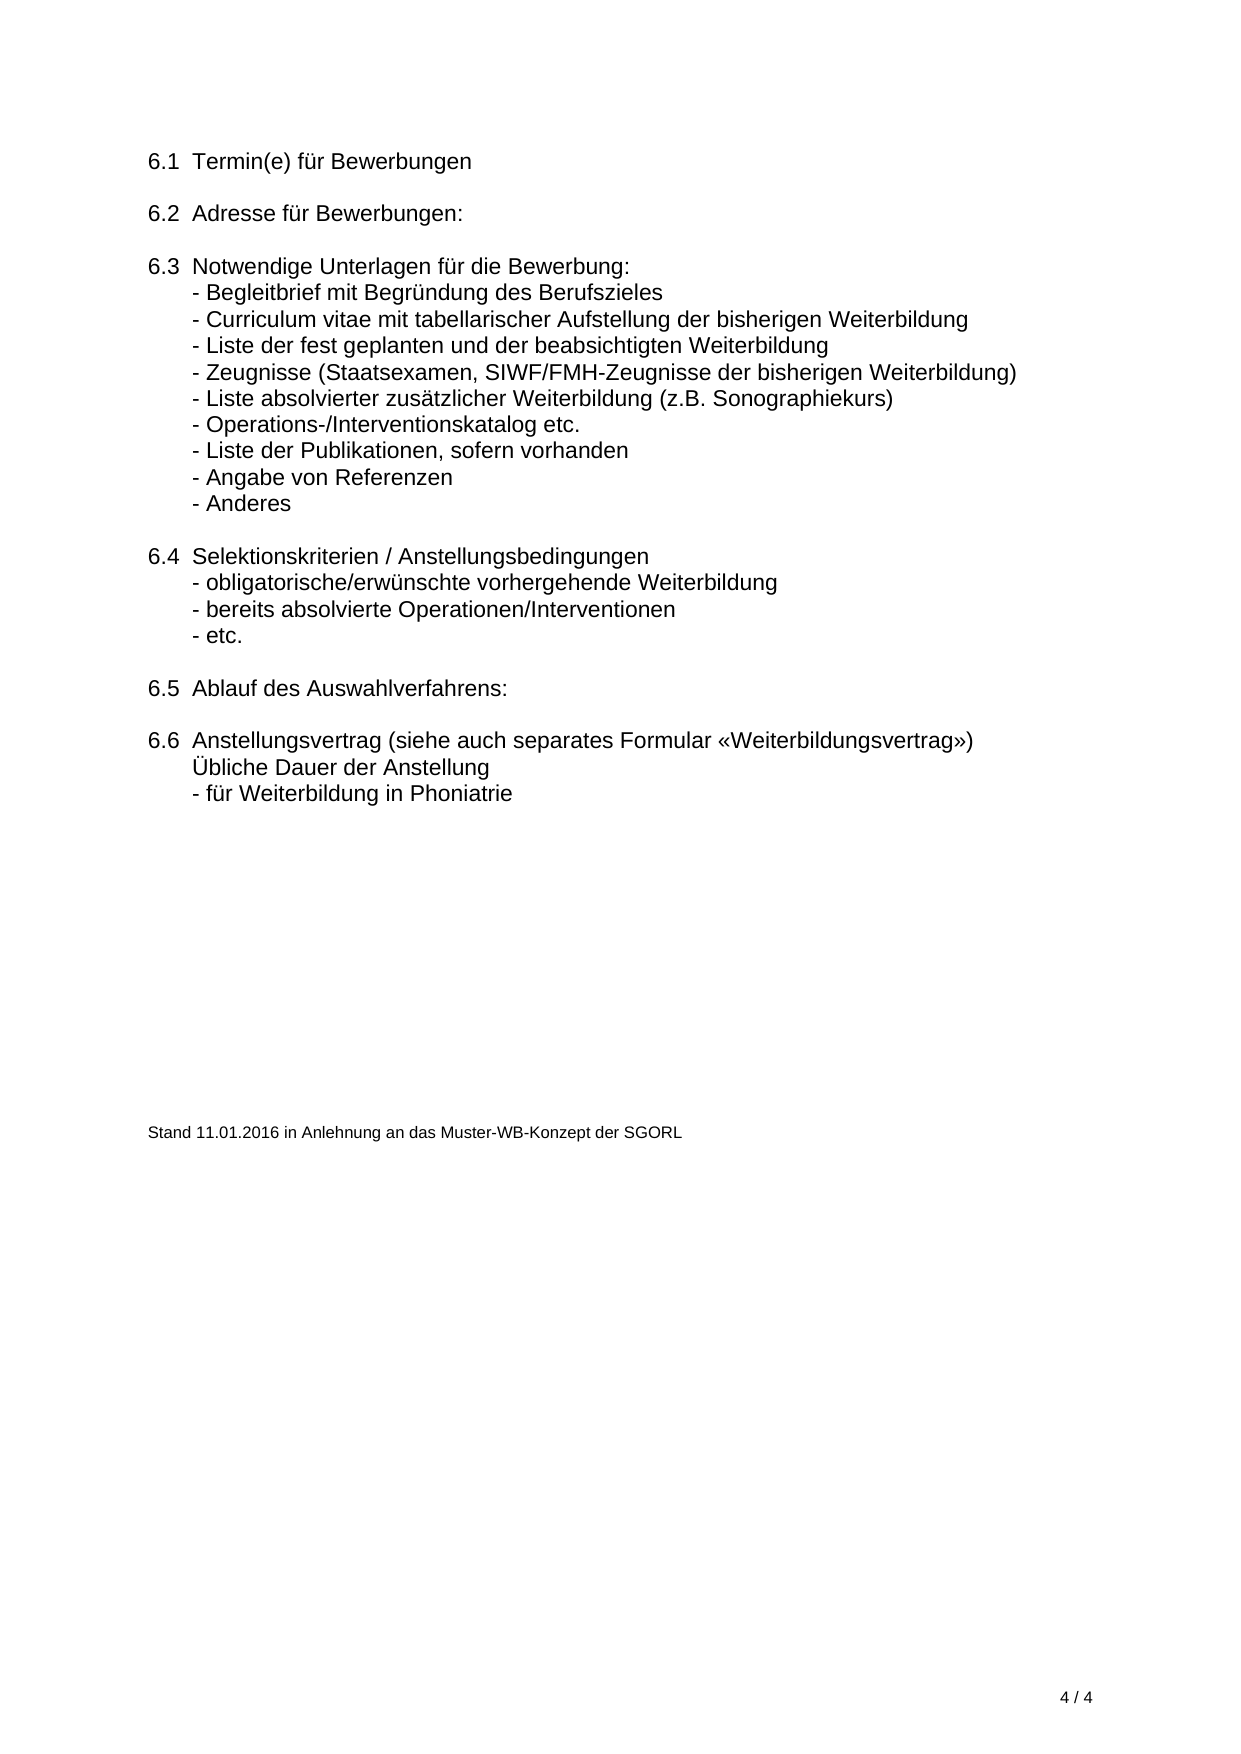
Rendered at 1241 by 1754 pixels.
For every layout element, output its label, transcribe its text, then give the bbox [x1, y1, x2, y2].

text 6.3 Notwendige Unterlagen für die Bewerbung: [148, 253, 1093, 279]
list - Liste der fest geplanten und der beabsichtigten Weiterbildung [148, 332, 1093, 358]
text 6.4 Selektionskriterien / Anstellungsbedingungen [148, 543, 1093, 569]
text - Begleitbrief mit Begründung des Berufszieles [148, 279, 1093, 306]
text 6.1 Termin(e) für Bewerbungen [148, 148, 1093, 174]
text 6.5 Ablauf des Auswahlverfahrens: [148, 675, 1093, 701]
text Stand 11.01.2016 in Anlehnung an das Muster-WB-Konzept der SGORL [148, 1123, 1093, 1142]
text 6.6 Anstellungsvertrag (siehe auch separates Formular «Weiterbildungsvertrag») [148, 727, 1093, 754]
list - Operations-/Interventionskatalog etc. [148, 411, 1093, 437]
text - bereits absolvierte Operationen/Interventionen [148, 596, 1093, 622]
list - Zeugnisse (Staatsexamen, SIWF/FMH-Zeugnisse der bisherigen Weiterbildung) [148, 358, 1093, 385]
text - obligatorische/erwünschte vorhergehende Weiterbildung [148, 569, 1093, 596]
list - Anderes [148, 490, 1093, 517]
list - Angabe von Referenzen [148, 464, 1093, 490]
list - Curriculum vitae mit tabellarischer Aufstellung der bisherigen Weiterbildung [148, 306, 1093, 332]
list - Liste absolvierter zusätzlicher Weiterbildung (z.B. Sonographiekurs) [148, 385, 1093, 411]
list - Liste der Publikationen, sofern vorhanden [148, 437, 1093, 464]
text Übliche Dauer der Anstellung [192, 754, 1093, 780]
text - etc. [148, 622, 1093, 648]
text - für Weiterbildung in Phoniatrie [148, 780, 1093, 806]
text 6.2 Adresse für Bewerbungen: [148, 200, 1093, 227]
